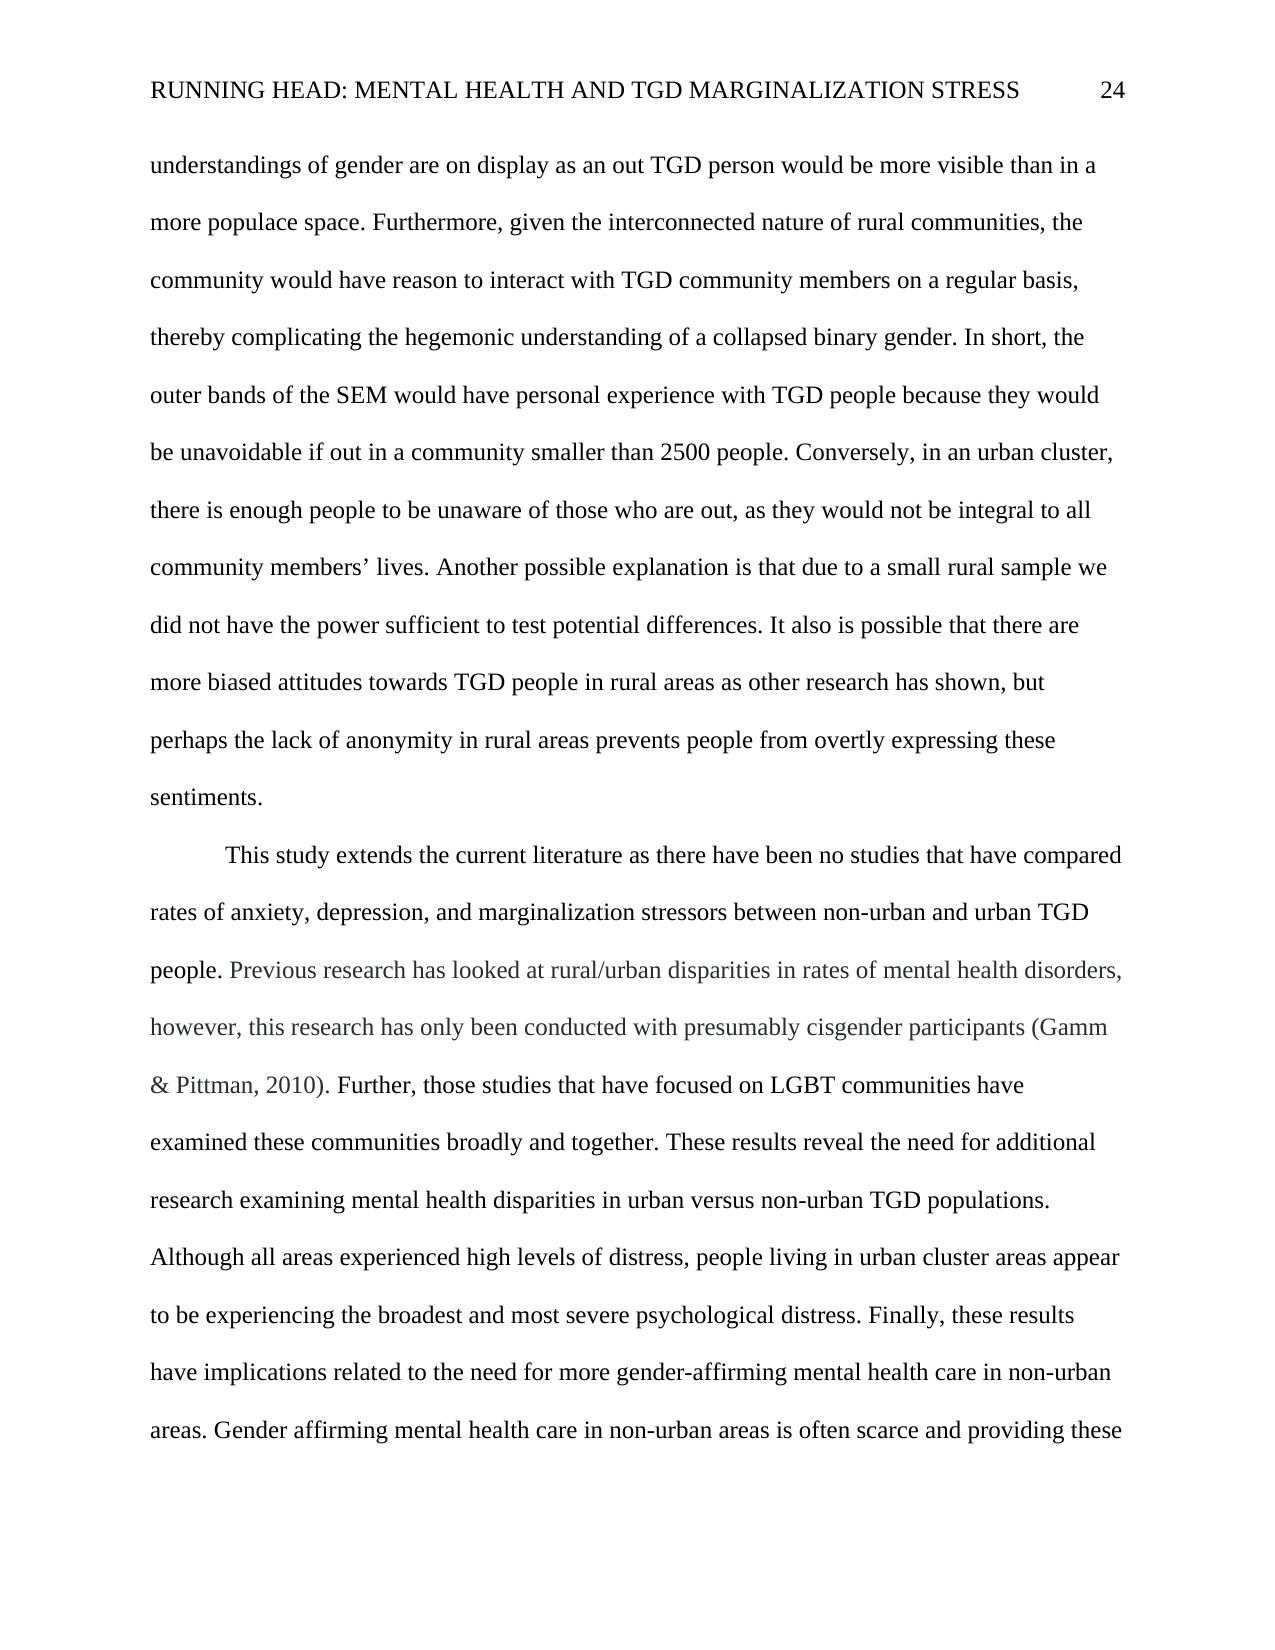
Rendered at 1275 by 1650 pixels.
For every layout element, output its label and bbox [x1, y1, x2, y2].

text [150, 150, 1125, 811]
text [150, 840, 1125, 1444]
